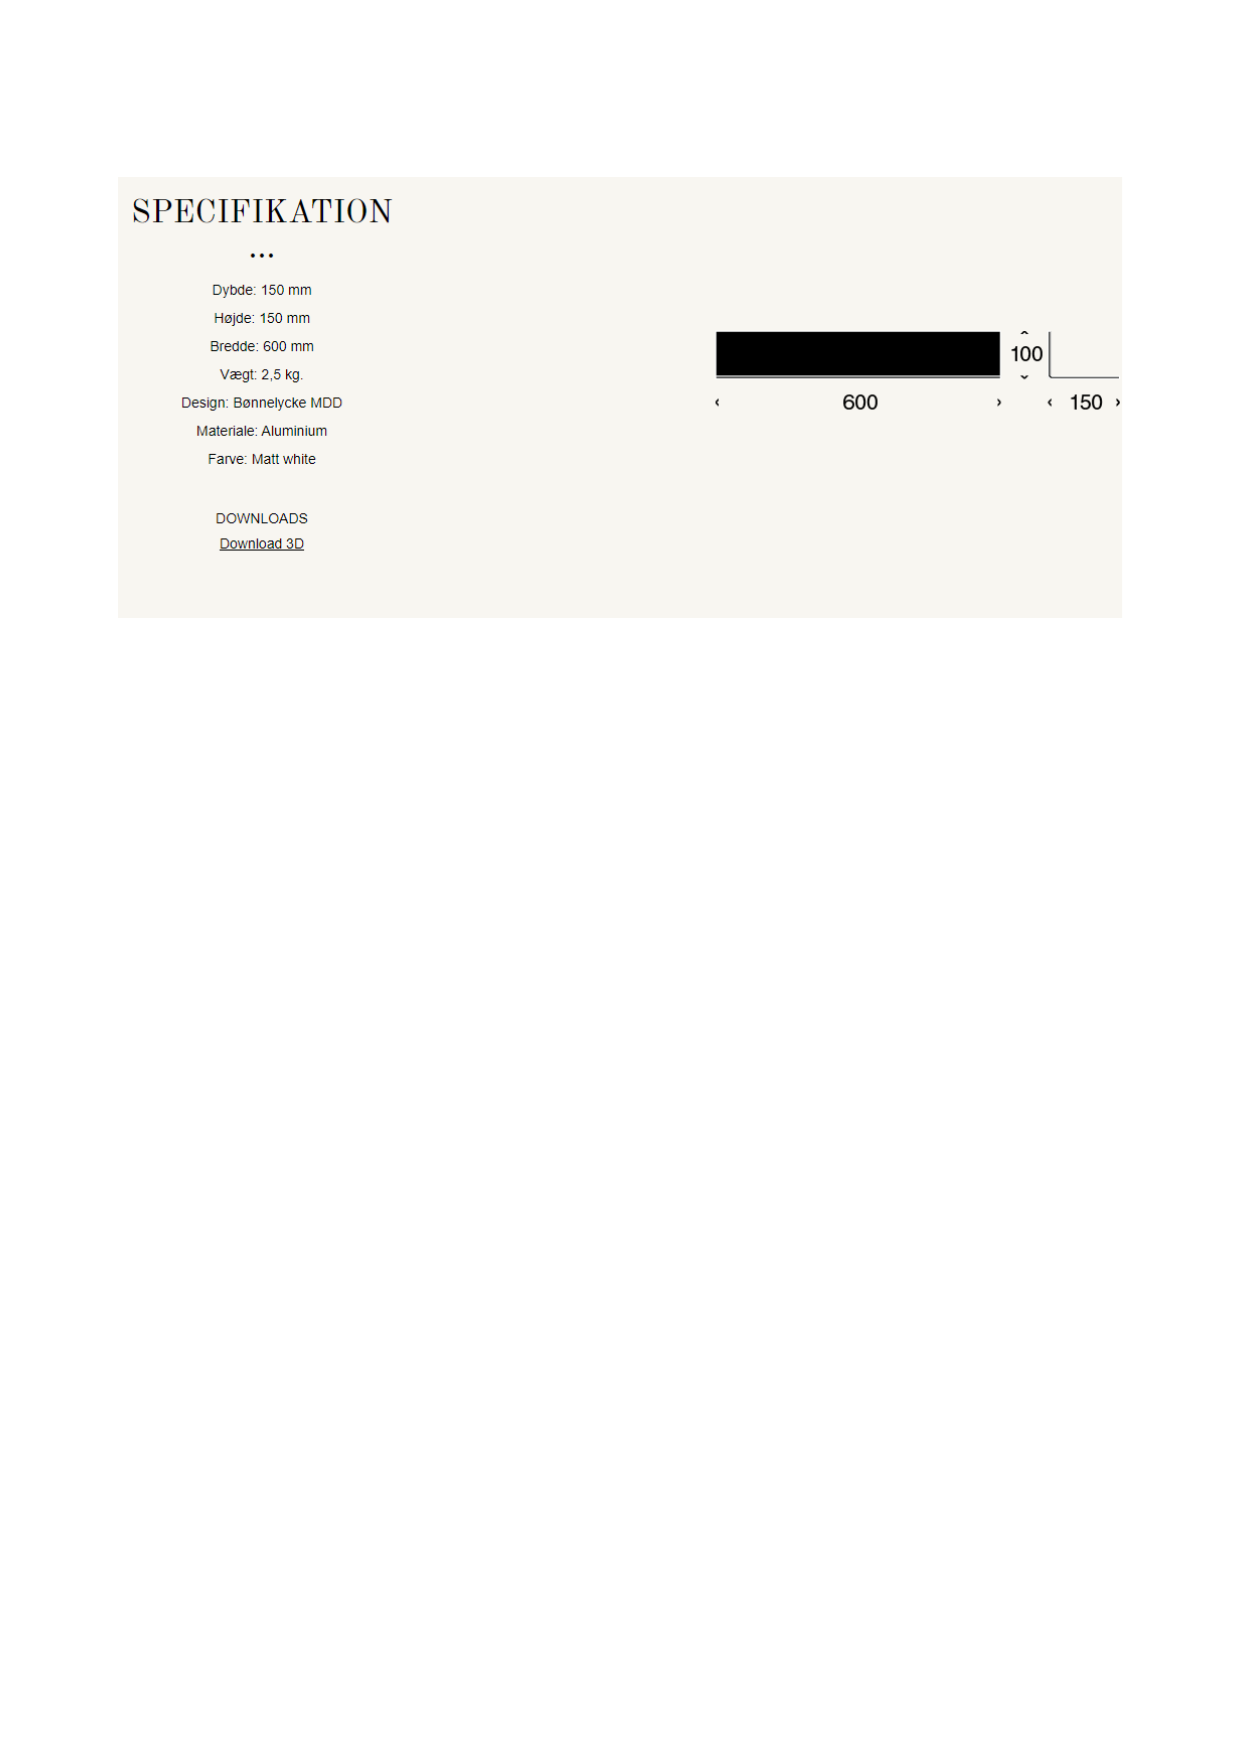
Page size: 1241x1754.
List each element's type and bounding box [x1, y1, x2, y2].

picture [118, 177, 1123, 618]
